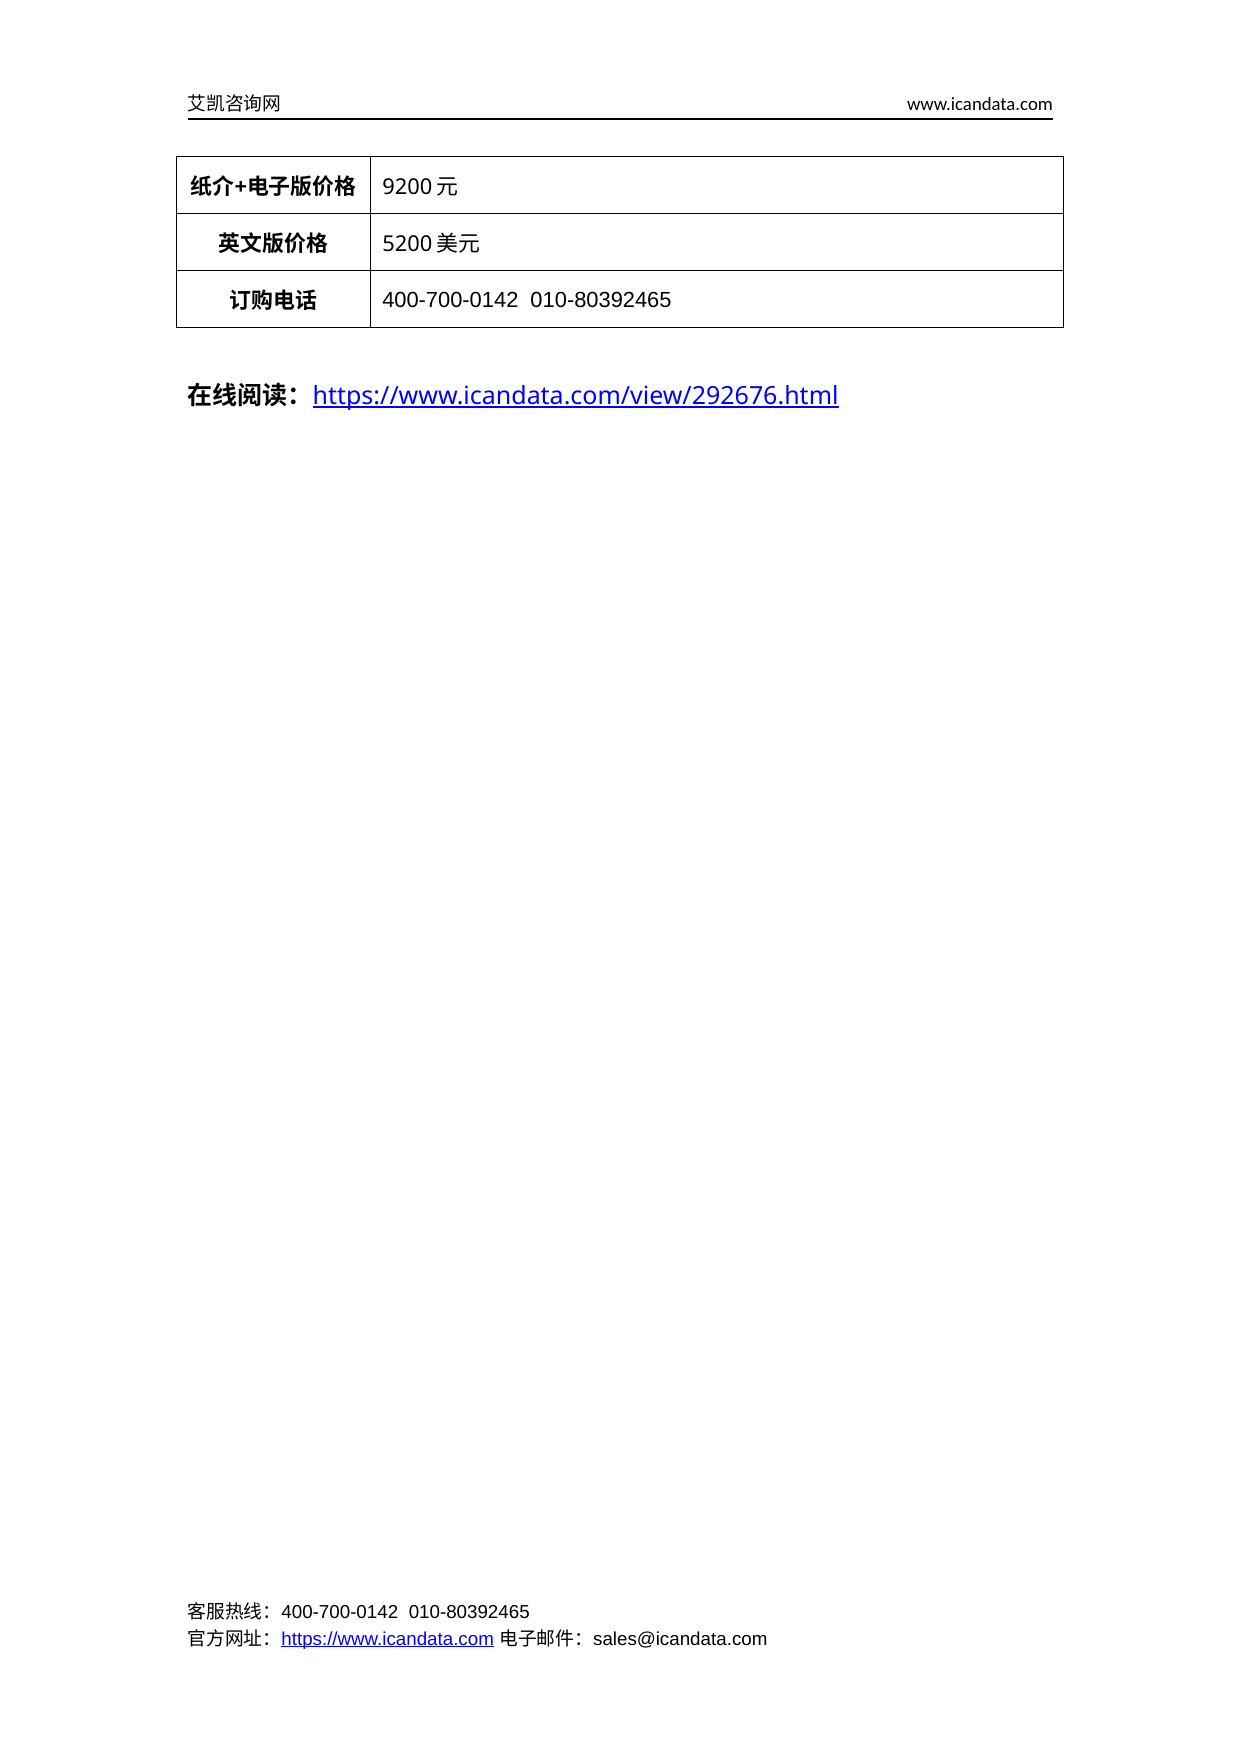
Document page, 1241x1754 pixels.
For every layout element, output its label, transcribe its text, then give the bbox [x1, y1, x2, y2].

table_cell 订购电话 [177, 271, 370, 327]
table_cell 纸介+电子版价格 [177, 157, 370, 213]
table_cell 英文版价格 [177, 214, 370, 270]
table_cell 5200美元 [371, 214, 1063, 270]
text 在线阅读：https://www.icandata.com/view/292676.html [187, 361, 1053, 426]
table_cell 400-700-0142 010-80392465 [371, 271, 1063, 327]
table_cell 9200元 [371, 157, 1063, 213]
